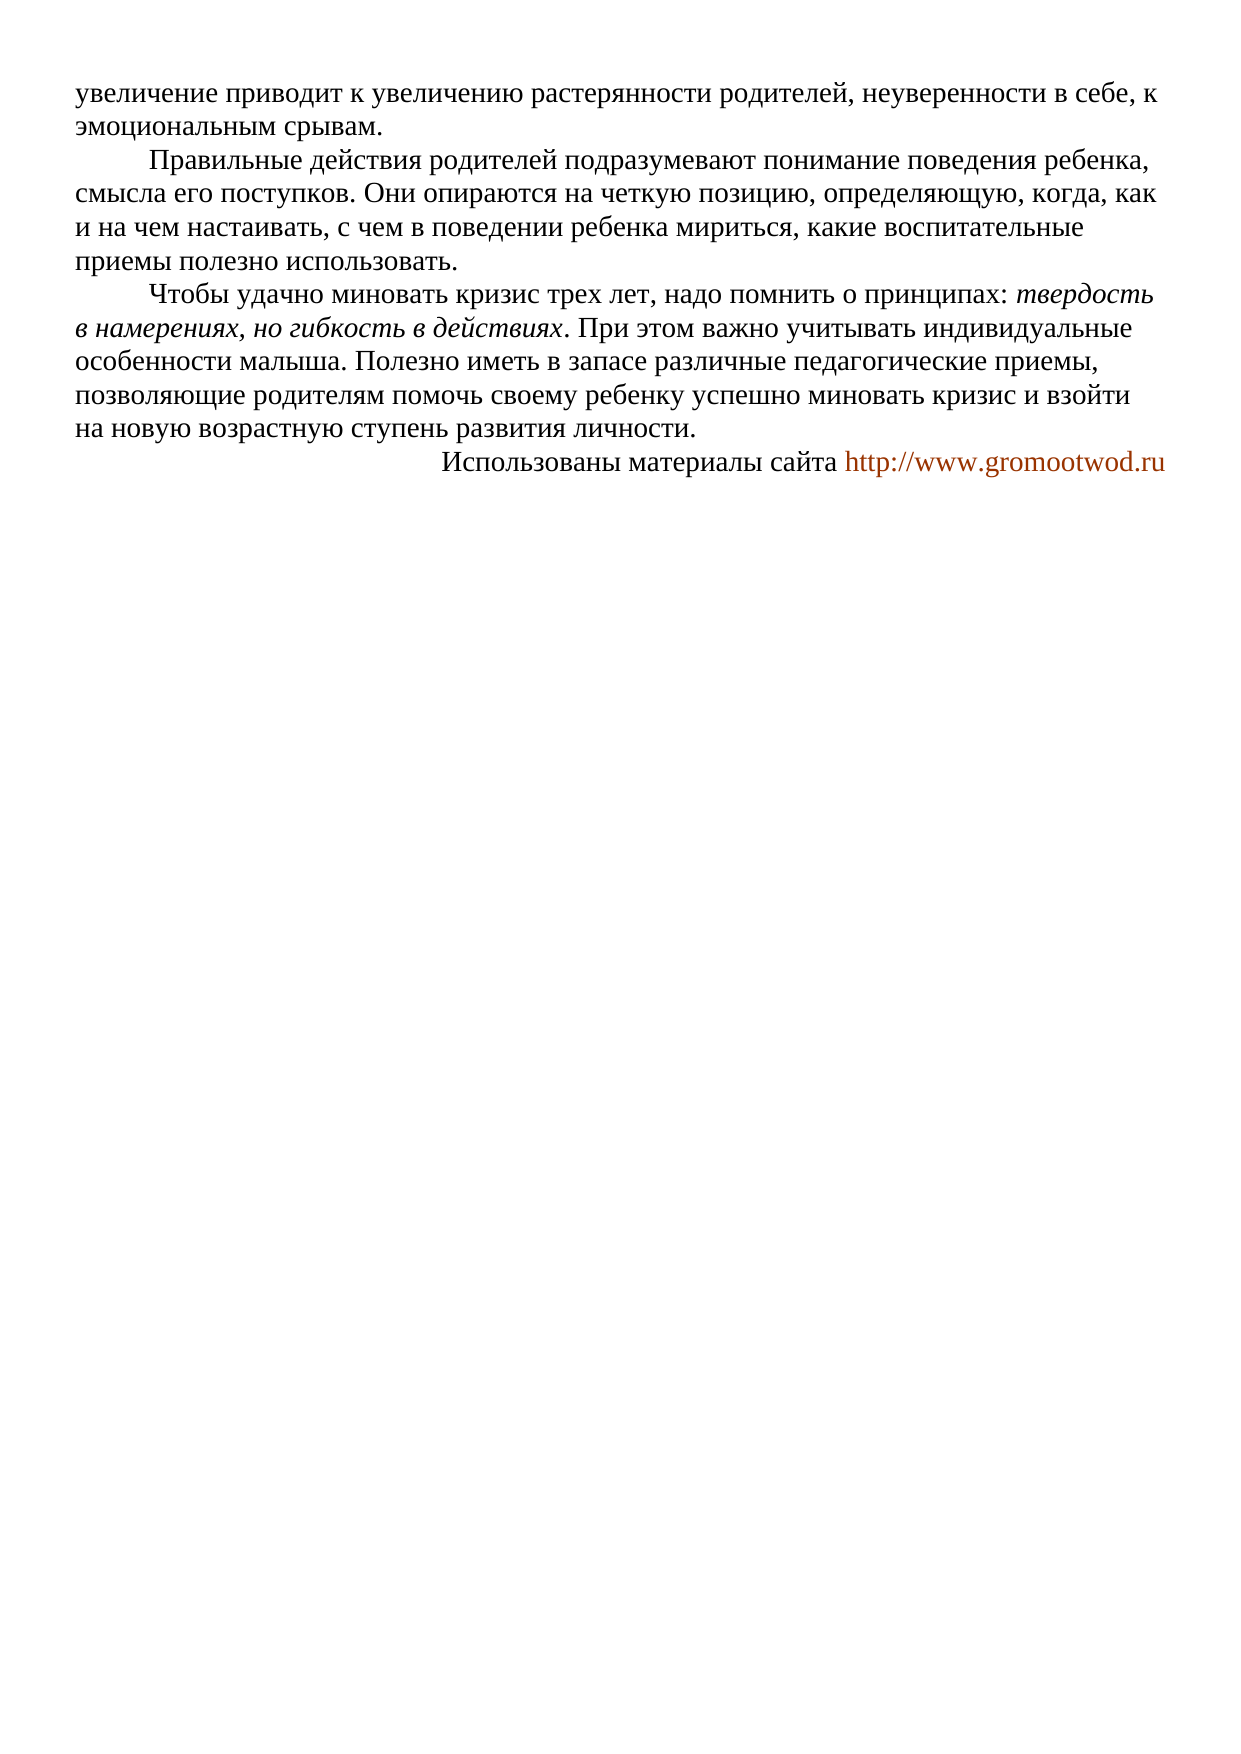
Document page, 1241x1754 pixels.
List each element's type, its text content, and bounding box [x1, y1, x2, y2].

text Использованы материалы сайта http://www.gromootwod.ru [75, 444, 1165, 477]
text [75, 75, 1165, 142]
text Правильные действия родителей подразумевают понимание поведения ребенка, смысла его поступков. Они опираются на четкую позицию, определяющую, когда, как и на чем настаивать, с чем в поведении ребенка мириться, какие воспитательные приемы полезно использовать. [75, 142, 1165, 276]
text Чтобы удачно миновать кризис трех лет, надо помнить о принципах: твердость в намерениях, но гибкость в действиях. При этом важно учитывать индивидуальные особенности малыша. Полезно иметь в запасе различные педагогические приемы, позволяющие родителям помочь своему ребенку успешно миновать кризис и взойти на новую возрастную ступень развития личности. [75, 276, 1165, 444]
